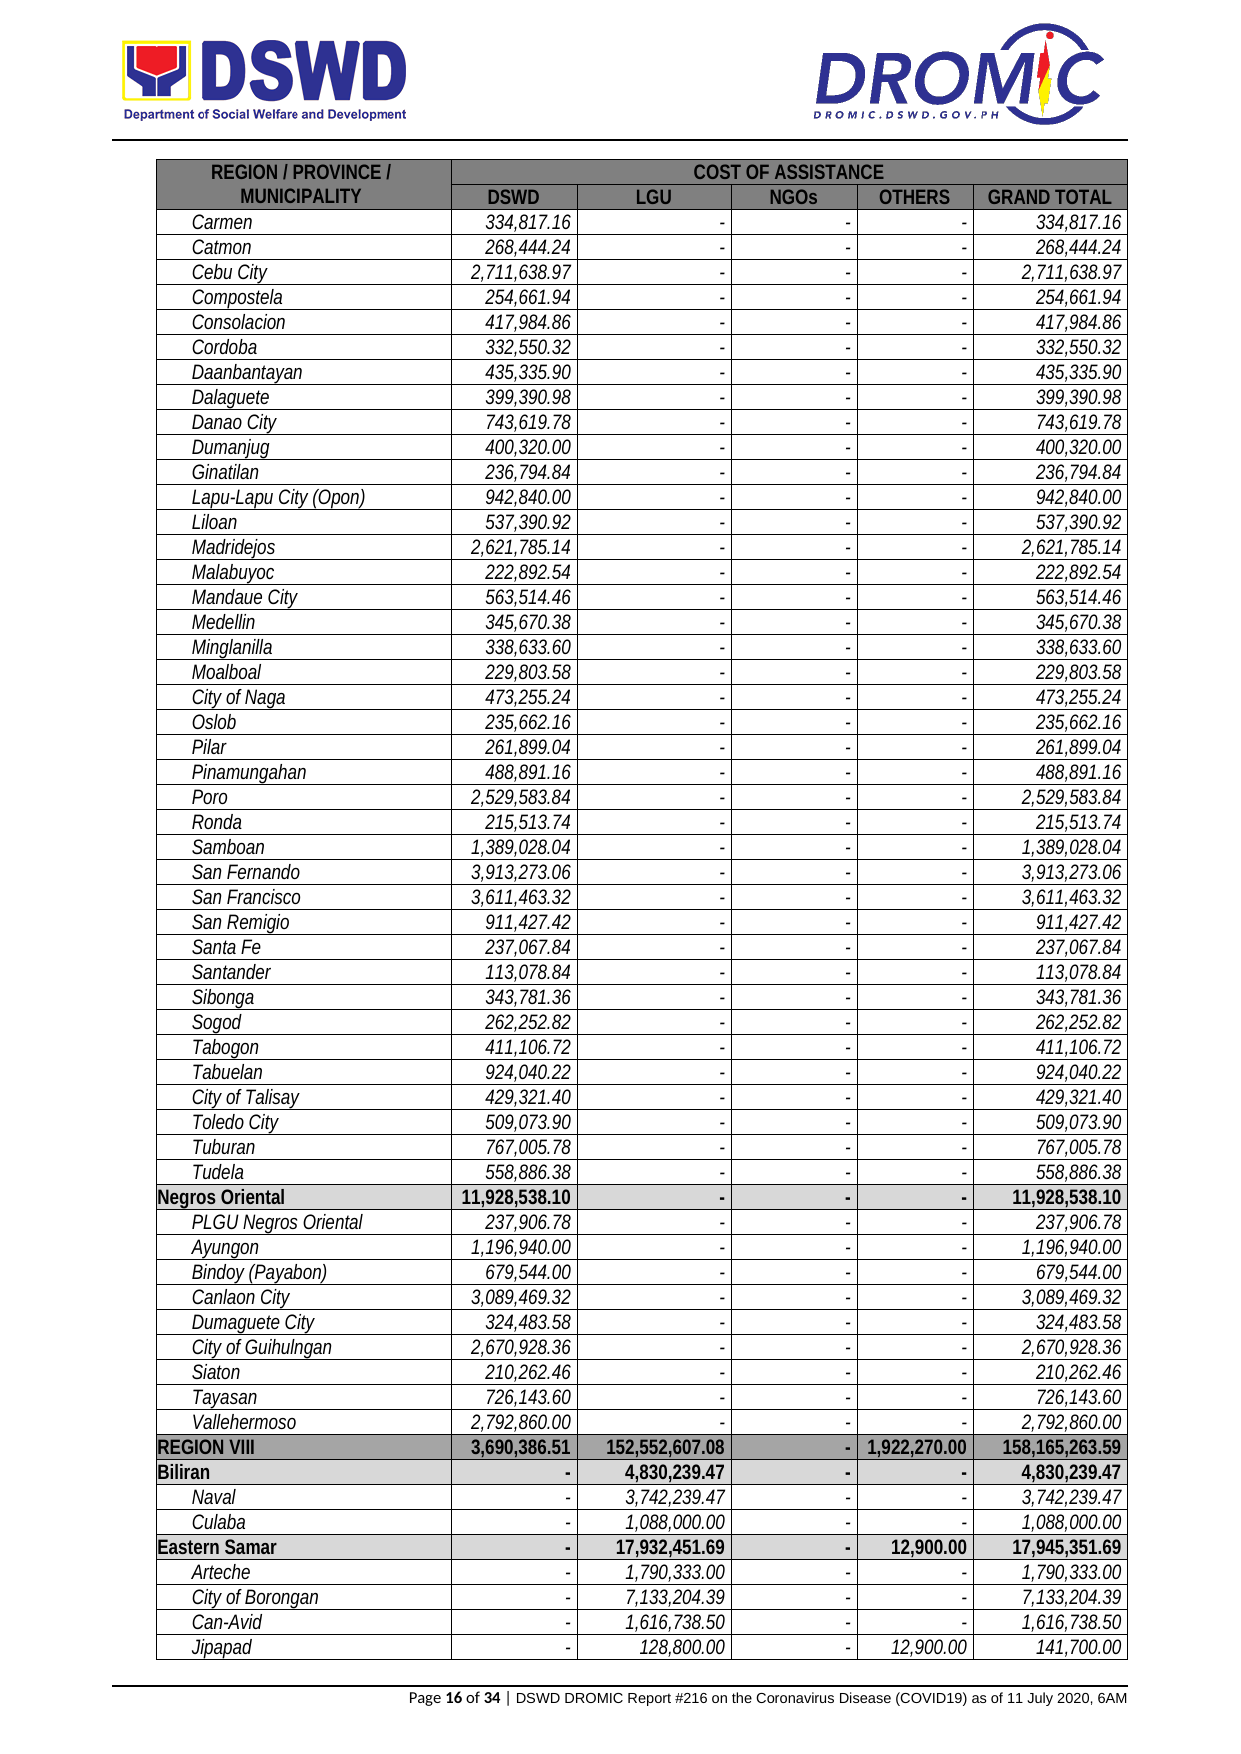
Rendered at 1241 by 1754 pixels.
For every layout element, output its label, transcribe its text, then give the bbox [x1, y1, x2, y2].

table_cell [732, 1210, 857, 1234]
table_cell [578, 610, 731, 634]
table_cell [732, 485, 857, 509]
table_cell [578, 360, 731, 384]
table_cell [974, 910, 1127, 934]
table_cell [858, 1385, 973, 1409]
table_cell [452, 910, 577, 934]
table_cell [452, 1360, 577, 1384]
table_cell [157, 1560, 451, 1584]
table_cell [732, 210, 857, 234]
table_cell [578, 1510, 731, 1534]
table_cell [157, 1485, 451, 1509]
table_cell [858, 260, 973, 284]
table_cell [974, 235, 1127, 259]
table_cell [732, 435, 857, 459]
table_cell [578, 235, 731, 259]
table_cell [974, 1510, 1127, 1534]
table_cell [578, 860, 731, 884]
table_cell OTHERS [858, 185, 973, 209]
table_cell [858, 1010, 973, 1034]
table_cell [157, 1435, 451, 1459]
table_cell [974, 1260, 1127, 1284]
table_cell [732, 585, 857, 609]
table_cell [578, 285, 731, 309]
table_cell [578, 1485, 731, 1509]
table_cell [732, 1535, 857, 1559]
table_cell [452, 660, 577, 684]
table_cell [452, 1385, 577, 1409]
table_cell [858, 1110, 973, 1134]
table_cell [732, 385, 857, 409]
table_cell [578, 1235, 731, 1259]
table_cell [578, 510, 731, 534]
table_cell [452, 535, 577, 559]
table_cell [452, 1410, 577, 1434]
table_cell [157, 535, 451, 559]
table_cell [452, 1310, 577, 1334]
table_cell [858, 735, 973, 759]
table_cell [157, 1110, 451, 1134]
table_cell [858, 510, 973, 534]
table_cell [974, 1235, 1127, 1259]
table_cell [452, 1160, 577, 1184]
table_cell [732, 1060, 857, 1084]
table_cell NGOs [732, 185, 857, 209]
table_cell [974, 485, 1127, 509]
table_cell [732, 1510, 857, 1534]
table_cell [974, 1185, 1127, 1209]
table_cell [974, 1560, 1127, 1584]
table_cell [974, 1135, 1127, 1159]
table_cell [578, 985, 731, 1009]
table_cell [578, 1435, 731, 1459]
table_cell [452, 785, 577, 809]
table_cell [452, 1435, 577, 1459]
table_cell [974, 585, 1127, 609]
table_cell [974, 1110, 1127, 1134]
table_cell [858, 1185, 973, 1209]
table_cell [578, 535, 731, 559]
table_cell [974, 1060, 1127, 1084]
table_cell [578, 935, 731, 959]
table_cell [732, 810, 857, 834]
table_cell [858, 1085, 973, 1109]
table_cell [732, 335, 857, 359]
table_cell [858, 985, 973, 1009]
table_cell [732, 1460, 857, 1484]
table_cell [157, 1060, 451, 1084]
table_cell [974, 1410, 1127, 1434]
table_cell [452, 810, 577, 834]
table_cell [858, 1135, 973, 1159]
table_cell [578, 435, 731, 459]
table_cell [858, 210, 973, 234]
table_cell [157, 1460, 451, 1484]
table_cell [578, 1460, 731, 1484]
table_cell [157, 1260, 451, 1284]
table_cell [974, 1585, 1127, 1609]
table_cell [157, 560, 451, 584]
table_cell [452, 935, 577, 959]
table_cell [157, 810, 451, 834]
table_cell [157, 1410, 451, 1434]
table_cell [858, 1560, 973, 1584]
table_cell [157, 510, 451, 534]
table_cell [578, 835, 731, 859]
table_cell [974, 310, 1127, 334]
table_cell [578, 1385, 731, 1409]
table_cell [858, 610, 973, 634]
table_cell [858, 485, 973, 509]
picture [112, 37, 416, 125]
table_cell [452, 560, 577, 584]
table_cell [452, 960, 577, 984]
table_header REGION / PROVINCE / MUNICIPALITY [157, 160, 451, 209]
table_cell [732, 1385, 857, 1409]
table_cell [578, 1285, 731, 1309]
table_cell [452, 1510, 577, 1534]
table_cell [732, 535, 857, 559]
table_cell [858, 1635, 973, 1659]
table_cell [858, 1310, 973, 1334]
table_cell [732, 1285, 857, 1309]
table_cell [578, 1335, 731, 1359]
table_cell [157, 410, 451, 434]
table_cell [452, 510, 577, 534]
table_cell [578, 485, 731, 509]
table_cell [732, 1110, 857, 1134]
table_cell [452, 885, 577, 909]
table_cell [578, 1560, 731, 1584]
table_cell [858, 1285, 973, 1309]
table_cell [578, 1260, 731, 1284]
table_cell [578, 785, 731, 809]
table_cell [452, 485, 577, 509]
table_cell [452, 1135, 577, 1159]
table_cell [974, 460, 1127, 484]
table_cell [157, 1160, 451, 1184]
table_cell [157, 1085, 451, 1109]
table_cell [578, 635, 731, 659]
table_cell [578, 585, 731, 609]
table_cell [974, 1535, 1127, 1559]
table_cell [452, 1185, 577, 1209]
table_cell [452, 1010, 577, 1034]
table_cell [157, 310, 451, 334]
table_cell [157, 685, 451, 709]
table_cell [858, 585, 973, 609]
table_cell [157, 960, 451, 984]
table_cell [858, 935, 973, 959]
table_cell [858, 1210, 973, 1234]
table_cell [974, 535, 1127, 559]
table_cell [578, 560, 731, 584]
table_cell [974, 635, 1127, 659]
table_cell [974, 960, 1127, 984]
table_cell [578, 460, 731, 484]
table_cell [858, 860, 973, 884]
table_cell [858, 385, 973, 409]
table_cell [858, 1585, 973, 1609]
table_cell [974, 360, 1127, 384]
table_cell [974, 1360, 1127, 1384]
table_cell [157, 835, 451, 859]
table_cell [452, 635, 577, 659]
table_header COST OF ASSISTANCE [452, 160, 1127, 184]
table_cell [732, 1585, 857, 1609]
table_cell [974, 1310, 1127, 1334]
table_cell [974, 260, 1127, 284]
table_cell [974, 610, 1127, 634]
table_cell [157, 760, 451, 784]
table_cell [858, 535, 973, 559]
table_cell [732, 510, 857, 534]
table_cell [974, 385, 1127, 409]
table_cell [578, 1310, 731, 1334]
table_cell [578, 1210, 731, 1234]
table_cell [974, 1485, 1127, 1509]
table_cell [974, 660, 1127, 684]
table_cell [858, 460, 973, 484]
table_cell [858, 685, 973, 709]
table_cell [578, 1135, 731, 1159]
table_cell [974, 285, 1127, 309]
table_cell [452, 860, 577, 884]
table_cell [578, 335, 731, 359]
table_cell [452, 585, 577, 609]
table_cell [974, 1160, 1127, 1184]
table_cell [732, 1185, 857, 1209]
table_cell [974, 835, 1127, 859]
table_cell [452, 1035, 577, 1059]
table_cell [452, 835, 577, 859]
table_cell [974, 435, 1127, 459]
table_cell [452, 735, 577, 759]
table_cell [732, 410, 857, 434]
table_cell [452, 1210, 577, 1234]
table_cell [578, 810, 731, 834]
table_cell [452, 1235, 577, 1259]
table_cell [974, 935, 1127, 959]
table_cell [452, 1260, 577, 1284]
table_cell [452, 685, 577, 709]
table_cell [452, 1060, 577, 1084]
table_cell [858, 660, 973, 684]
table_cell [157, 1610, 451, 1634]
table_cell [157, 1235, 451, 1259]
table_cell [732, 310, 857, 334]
table_cell GRAND TOTAL [974, 185, 1127, 209]
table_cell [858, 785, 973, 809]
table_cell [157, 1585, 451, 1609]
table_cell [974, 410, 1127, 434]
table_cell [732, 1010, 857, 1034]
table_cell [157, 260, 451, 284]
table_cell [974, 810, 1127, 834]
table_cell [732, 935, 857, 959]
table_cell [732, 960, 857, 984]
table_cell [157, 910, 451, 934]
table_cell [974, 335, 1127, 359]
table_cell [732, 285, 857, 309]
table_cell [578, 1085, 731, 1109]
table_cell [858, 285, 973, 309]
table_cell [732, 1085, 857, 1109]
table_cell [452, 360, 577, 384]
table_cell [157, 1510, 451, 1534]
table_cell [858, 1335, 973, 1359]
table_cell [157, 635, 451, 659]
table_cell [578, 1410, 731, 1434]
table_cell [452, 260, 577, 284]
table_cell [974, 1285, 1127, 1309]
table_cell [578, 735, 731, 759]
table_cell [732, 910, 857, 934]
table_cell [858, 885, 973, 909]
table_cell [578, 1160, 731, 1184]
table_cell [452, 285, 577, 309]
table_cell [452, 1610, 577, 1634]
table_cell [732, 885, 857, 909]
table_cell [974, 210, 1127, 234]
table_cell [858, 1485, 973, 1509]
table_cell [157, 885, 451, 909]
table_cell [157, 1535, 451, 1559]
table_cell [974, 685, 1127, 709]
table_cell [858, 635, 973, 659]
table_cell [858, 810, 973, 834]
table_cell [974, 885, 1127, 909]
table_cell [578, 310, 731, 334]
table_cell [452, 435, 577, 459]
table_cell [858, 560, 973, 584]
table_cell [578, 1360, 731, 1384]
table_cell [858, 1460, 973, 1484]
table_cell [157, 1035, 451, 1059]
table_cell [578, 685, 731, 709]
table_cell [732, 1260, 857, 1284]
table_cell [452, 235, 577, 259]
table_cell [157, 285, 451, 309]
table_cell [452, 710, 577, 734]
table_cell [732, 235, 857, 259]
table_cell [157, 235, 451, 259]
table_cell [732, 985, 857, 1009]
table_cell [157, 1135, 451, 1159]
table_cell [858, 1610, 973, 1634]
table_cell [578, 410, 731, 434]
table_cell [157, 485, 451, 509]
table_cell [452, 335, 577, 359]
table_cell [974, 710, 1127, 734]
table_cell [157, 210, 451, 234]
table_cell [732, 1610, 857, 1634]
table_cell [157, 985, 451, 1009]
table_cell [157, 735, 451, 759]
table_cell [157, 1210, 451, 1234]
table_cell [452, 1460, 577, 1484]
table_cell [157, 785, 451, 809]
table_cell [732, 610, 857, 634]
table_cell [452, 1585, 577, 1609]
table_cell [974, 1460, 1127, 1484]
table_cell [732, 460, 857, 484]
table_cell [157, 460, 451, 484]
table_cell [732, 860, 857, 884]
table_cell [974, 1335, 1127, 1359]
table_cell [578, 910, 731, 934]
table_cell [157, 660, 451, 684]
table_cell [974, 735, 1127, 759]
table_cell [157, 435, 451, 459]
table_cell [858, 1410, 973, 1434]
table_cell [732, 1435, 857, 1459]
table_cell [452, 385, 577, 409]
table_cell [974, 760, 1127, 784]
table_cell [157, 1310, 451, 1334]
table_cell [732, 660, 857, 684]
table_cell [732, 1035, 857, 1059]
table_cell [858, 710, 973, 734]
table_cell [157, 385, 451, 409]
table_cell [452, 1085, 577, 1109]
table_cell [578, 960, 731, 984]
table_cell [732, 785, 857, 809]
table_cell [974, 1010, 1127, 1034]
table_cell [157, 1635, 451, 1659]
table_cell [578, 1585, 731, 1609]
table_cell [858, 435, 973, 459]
picture [781, 23, 1133, 125]
table_cell DSWD [452, 185, 577, 209]
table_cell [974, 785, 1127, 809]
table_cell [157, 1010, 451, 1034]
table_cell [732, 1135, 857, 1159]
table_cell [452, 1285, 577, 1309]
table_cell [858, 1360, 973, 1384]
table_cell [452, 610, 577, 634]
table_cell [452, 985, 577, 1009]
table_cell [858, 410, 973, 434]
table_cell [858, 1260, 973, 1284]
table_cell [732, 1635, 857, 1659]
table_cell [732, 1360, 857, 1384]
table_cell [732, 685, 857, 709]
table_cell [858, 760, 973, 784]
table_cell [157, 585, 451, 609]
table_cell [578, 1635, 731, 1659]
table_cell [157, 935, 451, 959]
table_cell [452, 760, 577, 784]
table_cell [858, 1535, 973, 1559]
table_cell LGU [578, 185, 731, 209]
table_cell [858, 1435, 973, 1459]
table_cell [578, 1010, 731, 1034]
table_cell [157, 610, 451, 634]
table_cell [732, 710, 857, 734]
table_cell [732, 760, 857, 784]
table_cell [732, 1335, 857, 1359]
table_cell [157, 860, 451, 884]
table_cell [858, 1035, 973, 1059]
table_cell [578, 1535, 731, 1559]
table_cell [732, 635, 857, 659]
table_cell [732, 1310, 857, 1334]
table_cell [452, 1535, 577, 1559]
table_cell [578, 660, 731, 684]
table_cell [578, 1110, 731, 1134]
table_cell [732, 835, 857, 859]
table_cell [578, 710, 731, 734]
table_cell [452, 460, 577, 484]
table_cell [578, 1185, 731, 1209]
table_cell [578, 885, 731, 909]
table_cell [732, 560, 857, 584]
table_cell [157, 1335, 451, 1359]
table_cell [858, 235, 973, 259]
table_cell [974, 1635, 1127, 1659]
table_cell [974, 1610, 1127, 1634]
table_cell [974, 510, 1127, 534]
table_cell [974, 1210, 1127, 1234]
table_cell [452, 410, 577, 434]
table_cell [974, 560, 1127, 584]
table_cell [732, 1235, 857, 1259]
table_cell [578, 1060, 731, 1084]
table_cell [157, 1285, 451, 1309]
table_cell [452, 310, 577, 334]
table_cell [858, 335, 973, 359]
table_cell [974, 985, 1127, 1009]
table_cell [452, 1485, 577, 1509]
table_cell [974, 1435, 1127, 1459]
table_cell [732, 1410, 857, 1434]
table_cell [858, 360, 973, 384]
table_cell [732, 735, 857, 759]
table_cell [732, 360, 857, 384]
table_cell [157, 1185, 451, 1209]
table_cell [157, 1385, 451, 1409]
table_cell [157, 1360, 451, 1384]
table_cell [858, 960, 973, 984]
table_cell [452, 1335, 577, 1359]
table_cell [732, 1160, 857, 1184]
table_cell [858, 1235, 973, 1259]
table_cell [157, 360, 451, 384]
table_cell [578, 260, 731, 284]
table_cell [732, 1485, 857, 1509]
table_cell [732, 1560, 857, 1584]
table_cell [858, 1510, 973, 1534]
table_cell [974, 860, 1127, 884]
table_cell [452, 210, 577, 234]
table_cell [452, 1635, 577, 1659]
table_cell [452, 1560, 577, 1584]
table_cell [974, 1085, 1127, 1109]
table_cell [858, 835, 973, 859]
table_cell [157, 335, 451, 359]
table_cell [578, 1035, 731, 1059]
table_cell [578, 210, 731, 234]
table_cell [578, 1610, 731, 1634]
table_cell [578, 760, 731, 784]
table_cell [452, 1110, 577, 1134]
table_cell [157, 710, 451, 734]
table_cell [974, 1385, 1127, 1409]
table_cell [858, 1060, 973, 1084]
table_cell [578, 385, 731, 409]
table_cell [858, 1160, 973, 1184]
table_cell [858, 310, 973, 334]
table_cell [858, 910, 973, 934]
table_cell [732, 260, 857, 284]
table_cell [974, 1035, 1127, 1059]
